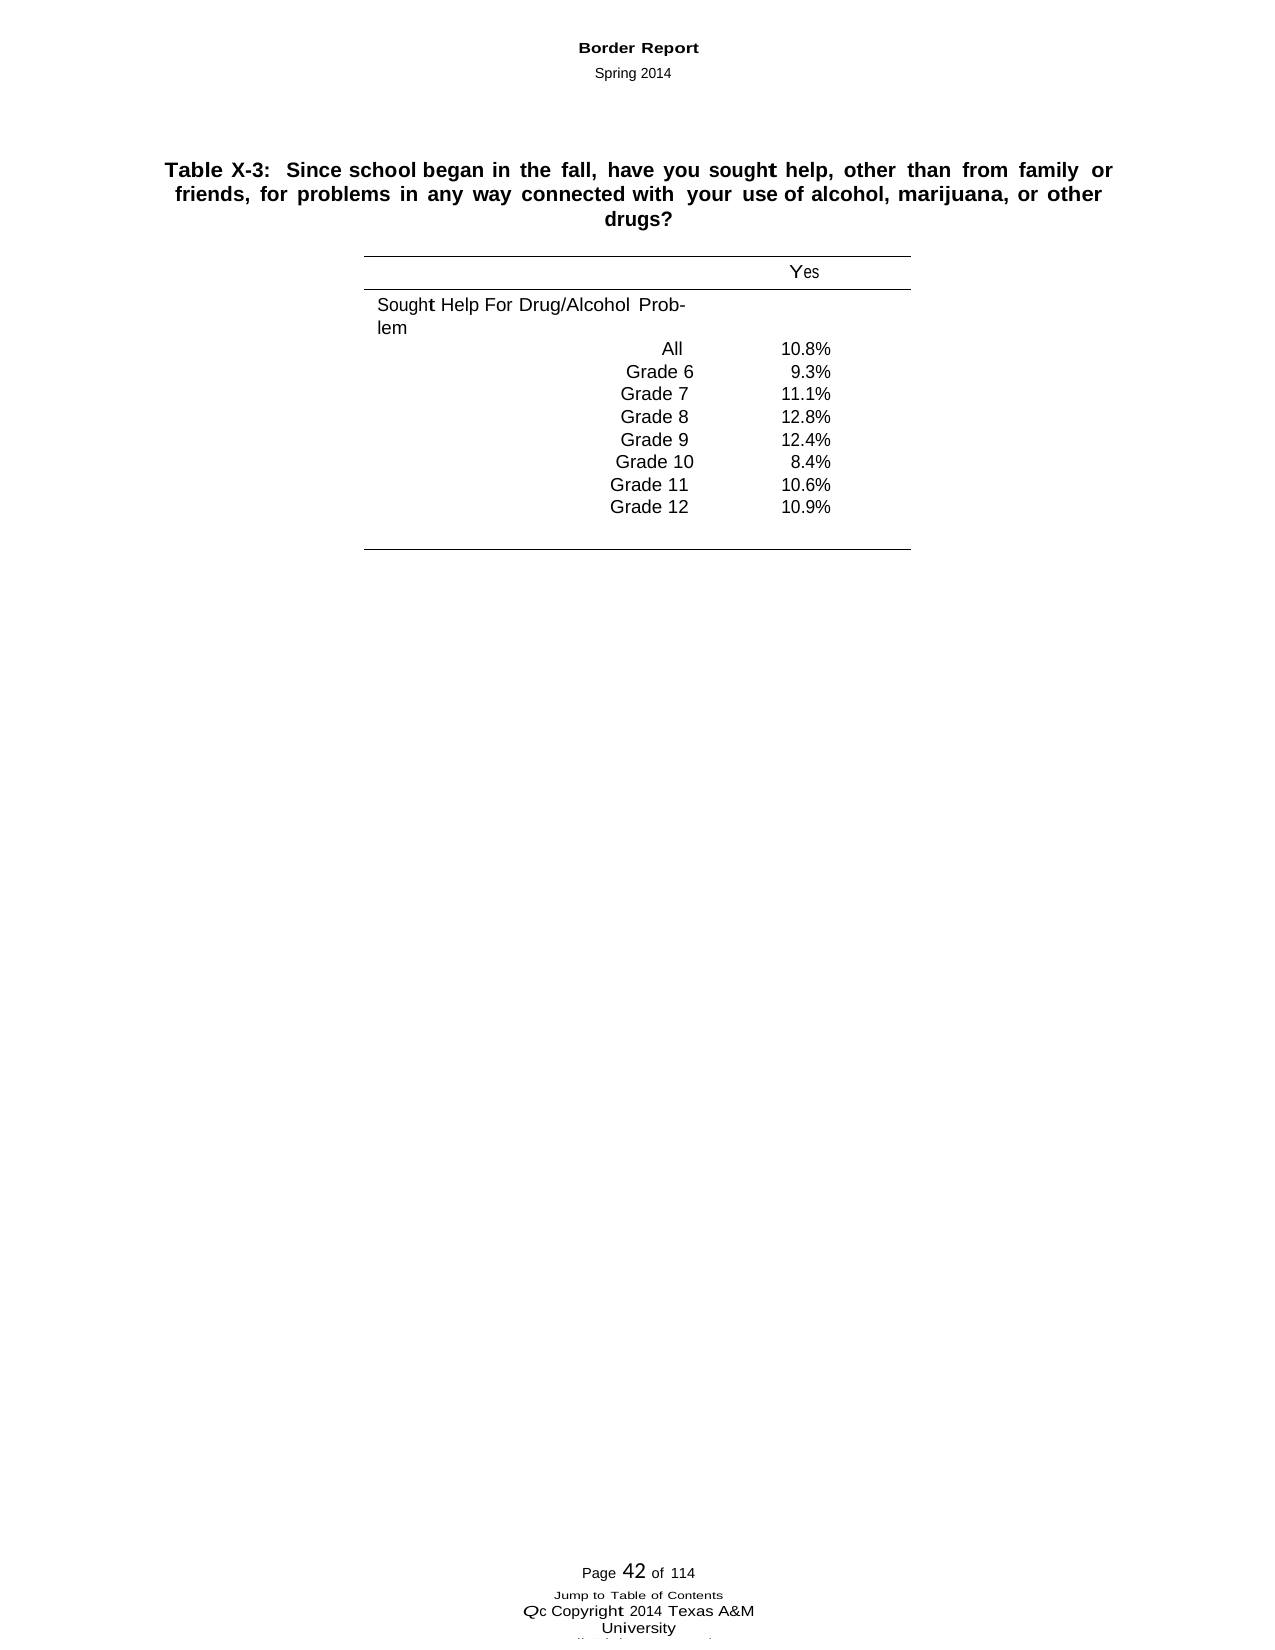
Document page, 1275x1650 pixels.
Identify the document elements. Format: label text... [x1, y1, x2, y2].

text Yes [789, 261, 1123, 283]
text Sought Help For Drug/Alcohol Prob- lem [377, 294, 689, 338]
text Table X-3: Since school began in the fall, have you sought help, other than from family or friends, for problems in any way connected with your use of alcohol, marijuana, or other drugs? [163, 157, 1114, 231]
text All 10.8% Grade 6 9.3% Grade 7 11.1% Grade 8 12.8% Grade 9 12.4% Grade 10 8.4% Grade 11 10.6% Grade 12 10.9% [604, 338, 831, 518]
